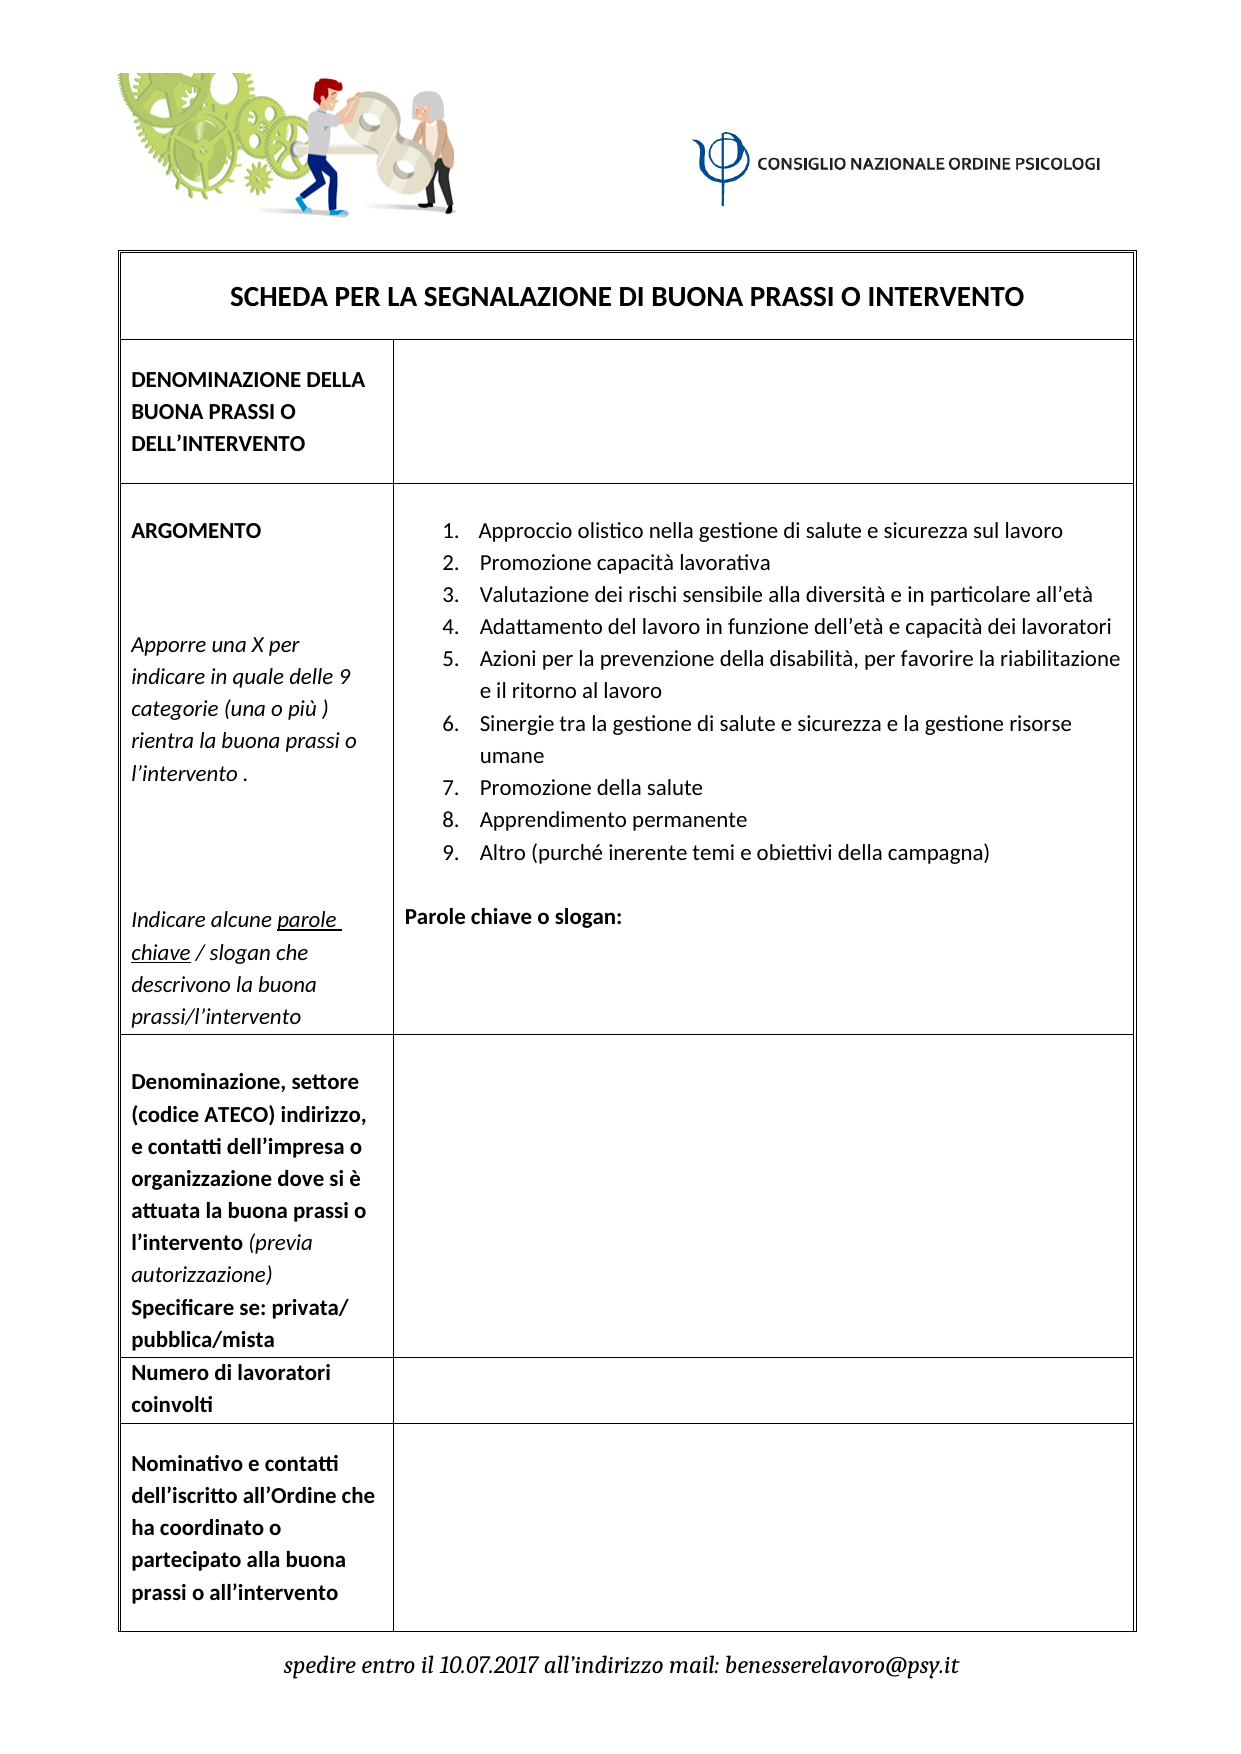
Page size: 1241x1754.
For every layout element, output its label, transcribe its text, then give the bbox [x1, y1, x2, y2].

table_cell [394, 1035, 1133, 1357]
table_cell ARGOMENTO Apporre una X per indicare in quale delle 9 categorie (una o più ) rientra la buona prassi o l’intervento . Indicare alcune parole chiave / slogan che descrivono la buona prassi/l’intervento [121, 484, 393, 1034]
table_cell Denominazione, settore (codice ATECO) indirizzo, e contatti dell’impresa o organizzazione dove si è attuata la buona prassi o l’intervento (previa autorizzazione) Specificare se: privata/ pubblica/mista [121, 1035, 393, 1357]
table_cell [394, 1358, 1133, 1423]
table_cell Numero di lavoratori coinvolti [121, 1358, 393, 1423]
picture [118, 73, 472, 222]
table_cell Approccio olistico nella gestione di salute e sicurezza sul lavoro Promozione capacità lavorativa Valutazione dei rischi sensibile alla diversità e in particolare all’età Adattamento del lavoro in funzione dell’età e capacità dei lavoratori Azioni per la prevenzione della disabilità, per favorire la riabilitazione e il ritorno al lavoro Sinergie tra la gestione di salute e sicurezza e la gestione risorse umane Promozione della salute Apprendimento permanente Altro (purché inerente temi e obiettivi della campagna) Parole chiave o slogan: [394, 484, 1133, 1034]
table_cell [394, 340, 1133, 482]
table_cell DENOMINAZIONE DELLA BUONA PRASSI O DELL’INTERVENTO [121, 340, 393, 482]
table_cell [394, 1424, 1133, 1631]
table_header SCHEDA PER LA SEGNALAZIONE DI BUONA PRASSI O INTERVENTO [121, 253, 1133, 339]
table_cell Nominativo e contatti dell’iscritto all’Ordine che ha coordinato o partecipato alla buona prassi o all’intervento [121, 1424, 393, 1631]
picture [680, 114, 1111, 222]
